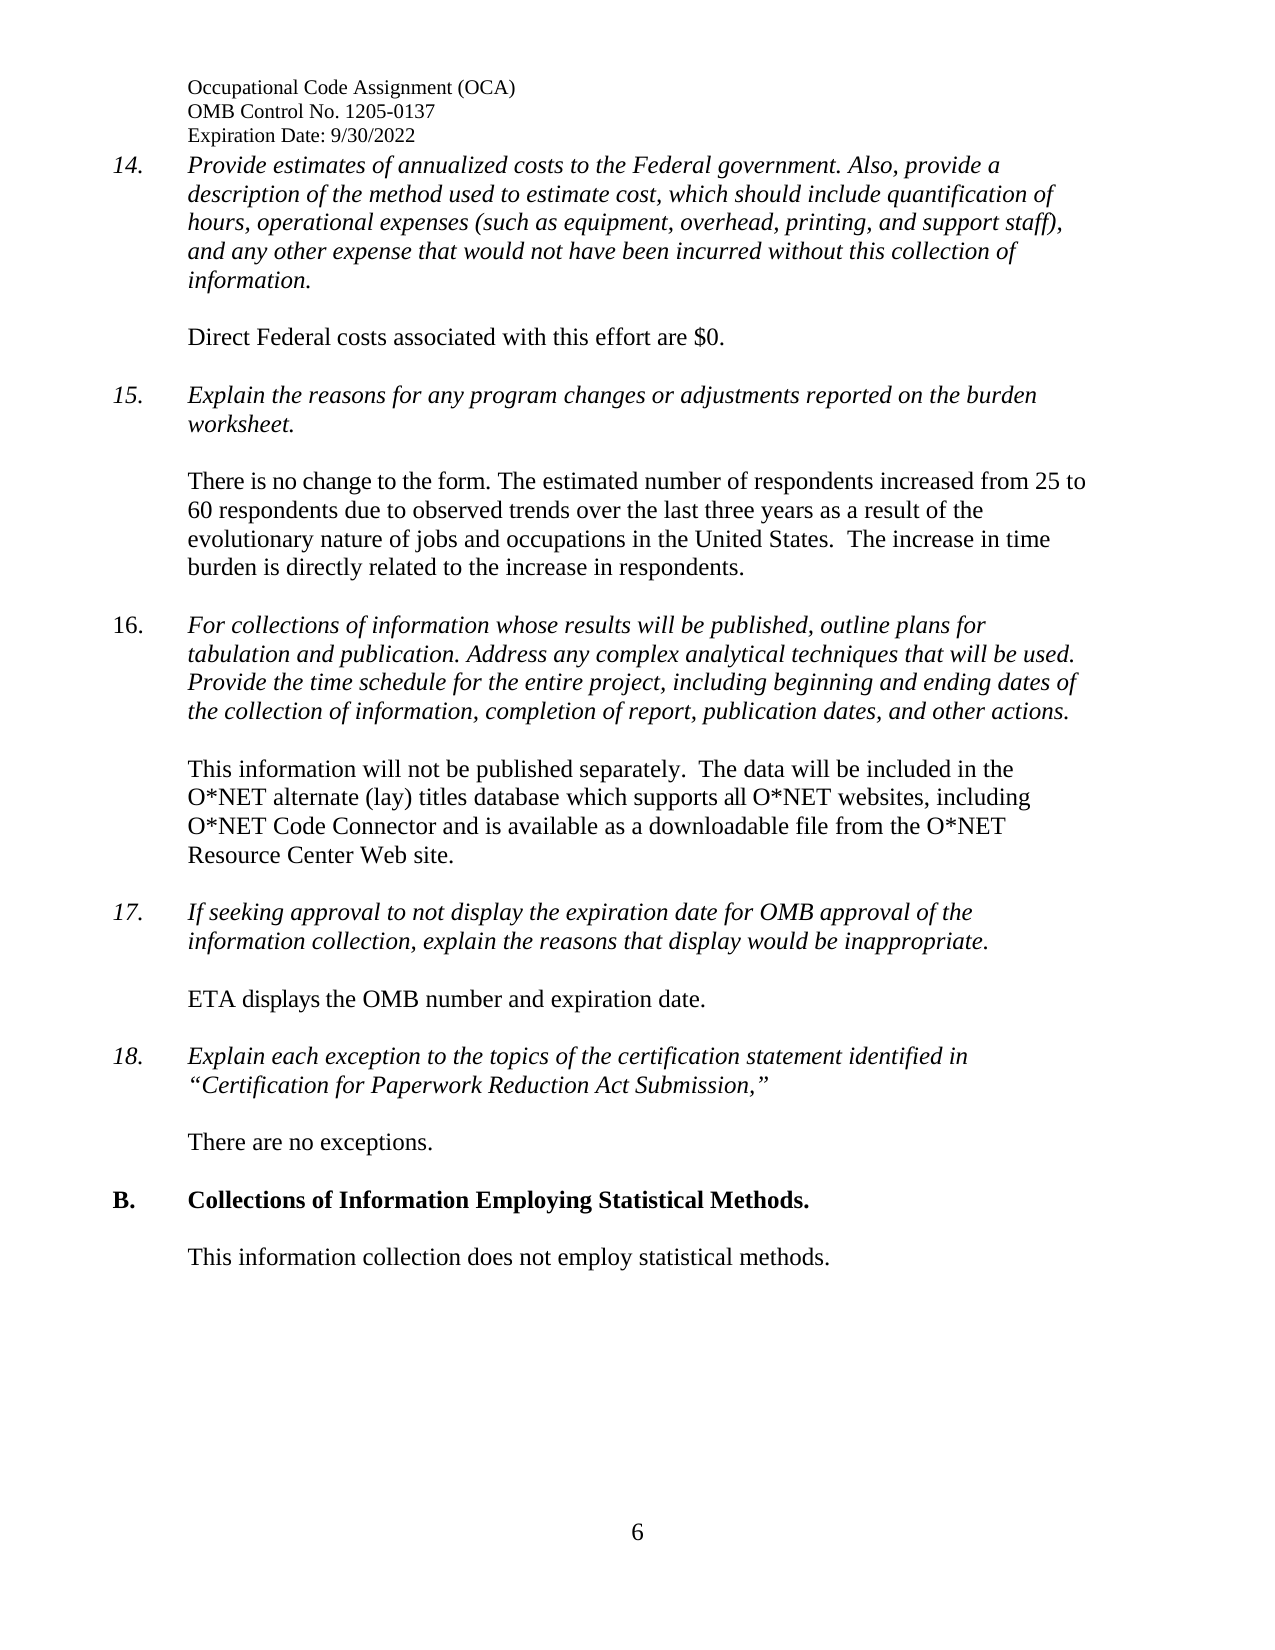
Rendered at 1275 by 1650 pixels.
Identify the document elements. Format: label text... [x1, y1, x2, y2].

text This information collection does not employ statistical methods. [187, 1242, 1087, 1271]
text This information will not be published separately. The data will be included in the O*NET alternate (lay) titles database which supports all O*NET websites, including O*NET Code Connector and is available as a downloadable file from the O*NET Resource Center Web site. [187, 754, 1087, 869]
text There is no change to the form. The estimated number of respondents increased from 25 to 60 respondents due to observed trends over the last three years as a result of the evolutionary nature of jobs and occupations in the United States. The increase in time burden is directly related to the increase in respondents. [187, 466, 1087, 581]
text 17. If seeking approval to not display the expiration date for OMB approval of the information collection, explain the reasons that display would be inappropriate. [112, 897, 1087, 955]
text 14. Provide estimates of annualized costs to the Federal government. Also, provide a description of the method used to estimate cost, which should include quantification of hours, operational expenses (such as equipment, overhead, printing, and support staff), and any other expense that would not have been incurred without this collection of information. [112, 150, 1087, 294]
text Direct Federal costs associated with this effort are $0. [187, 322, 1087, 351]
text 15. Explain the reasons for any program changes or adjustments reported on the burden worksheet. [112, 380, 1087, 437]
text 16. For collections of information whose results will be published, outline plans for tabulation and publication. Address any complex analytical techniques that will be used. Provide the time schedule for the entire project, including beginning and ending dates of the collection of information, completion of report, publication dates, and other actions. [112, 610, 1087, 725]
text B. Collections of Information Employing Statistical Methods. [112, 1185, 1087, 1214]
text There are no exceptions. [187, 1127, 1087, 1156]
text ETA displays the OMB number and expiration date. [187, 984, 1087, 1012]
text 18. Explain each exception to the topics of the certification statement identified in “Certification for Paperwork Reduction Act Submission,” [112, 1041, 1087, 1099]
